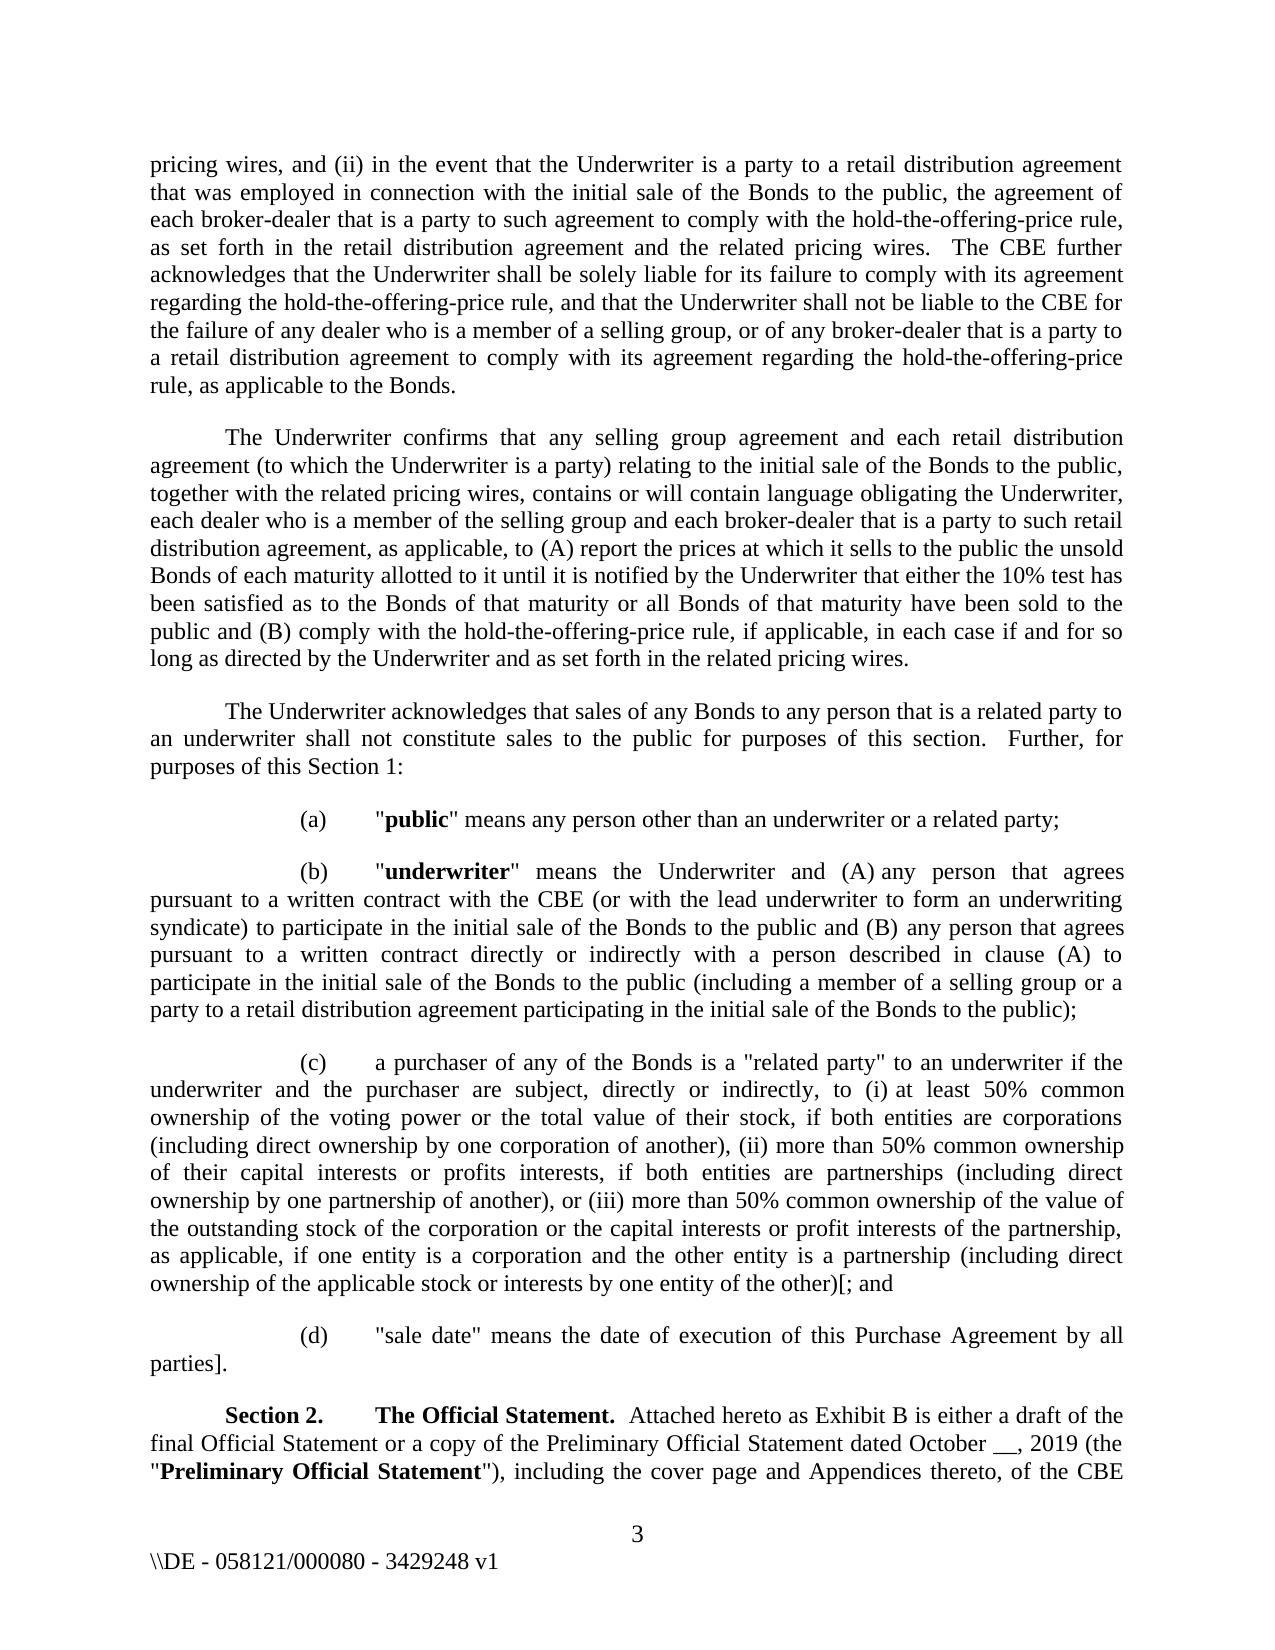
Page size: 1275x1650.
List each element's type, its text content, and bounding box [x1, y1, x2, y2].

text The Underwriter confirms that any selling group agreement and each retail distribution agreement (to which the Underwriter is a party) relating to the initial sale of the Bonds to the public, together with the related pricing wires, contains or will contain language obligating the Underwriter, each dealer who is a member of the selling group and each broker-dealer that is a party to such retail distribution agreement, as applicable, to (A) report the prices at which it sells to the public the unsold Bonds of each maturity allotted to it until it is notified by the Underwriter that either the 10% test has been satisfied as to the Bonds of that maturity or all Bonds of that maturity have been sold to the public and (B) comply with the hold-the-offering-price rule, if applicable, in each case if and for so long as directed by the Underwriter and as set forth in the related pricing wires. [150, 423, 1125, 672]
list "underwriter" means the Underwriter and (A) any person that agrees pursuant to a written contract with the CBE (or with the lead underwriter to form an underwriting syndicate) to participate in the initial sale of the Bonds to the public and (B) any person that agrees pursuant to a written contract directly or indirectly with a person described in clause (A) to participate in the initial sale of the Bonds to the public (including a member of a selling group or a party to a retail distribution agreement participating in the initial sale of the Bonds to the public); [150, 857, 1125, 1023]
text The Underwriter acknowledges that sales of any Bonds to any person that is a related party to an underwriter shall not constitute sales to the public for purposes of this section. Further, for purposes of this Section 1: [150, 697, 1125, 780]
list "public" means any person other than an underwriter or a related party; [150, 805, 1125, 832]
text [150, 150, 1125, 398]
list a purchaser of any of the Bonds is a "related party" to an underwriter if the underwriter and the purchaser are subject, directly or indirectly, to (i) at least 50% common ownership of the voting power or the total value of their stock, if both entities are corporations (including direct ownership by one corporation of another), (ii) more than 50% common ownership of their capital interests or profits interests, if both entities are partnerships (including direct ownership by one partnership of another), or (iii) more than 50% common ownership of the value of the outstanding stock of the corporation or the capital interests or profit interests of the partnership, as applicable, if one entity is a corporation and the other entity is a partnership (including direct ownership of the applicable stock or interests by one entity of the other)[; and [150, 1048, 1125, 1296]
list "sale date" means the date of execution of this Purchase Agreement by all parties]. [150, 1321, 1125, 1377]
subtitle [150, 1402, 1125, 1484]
